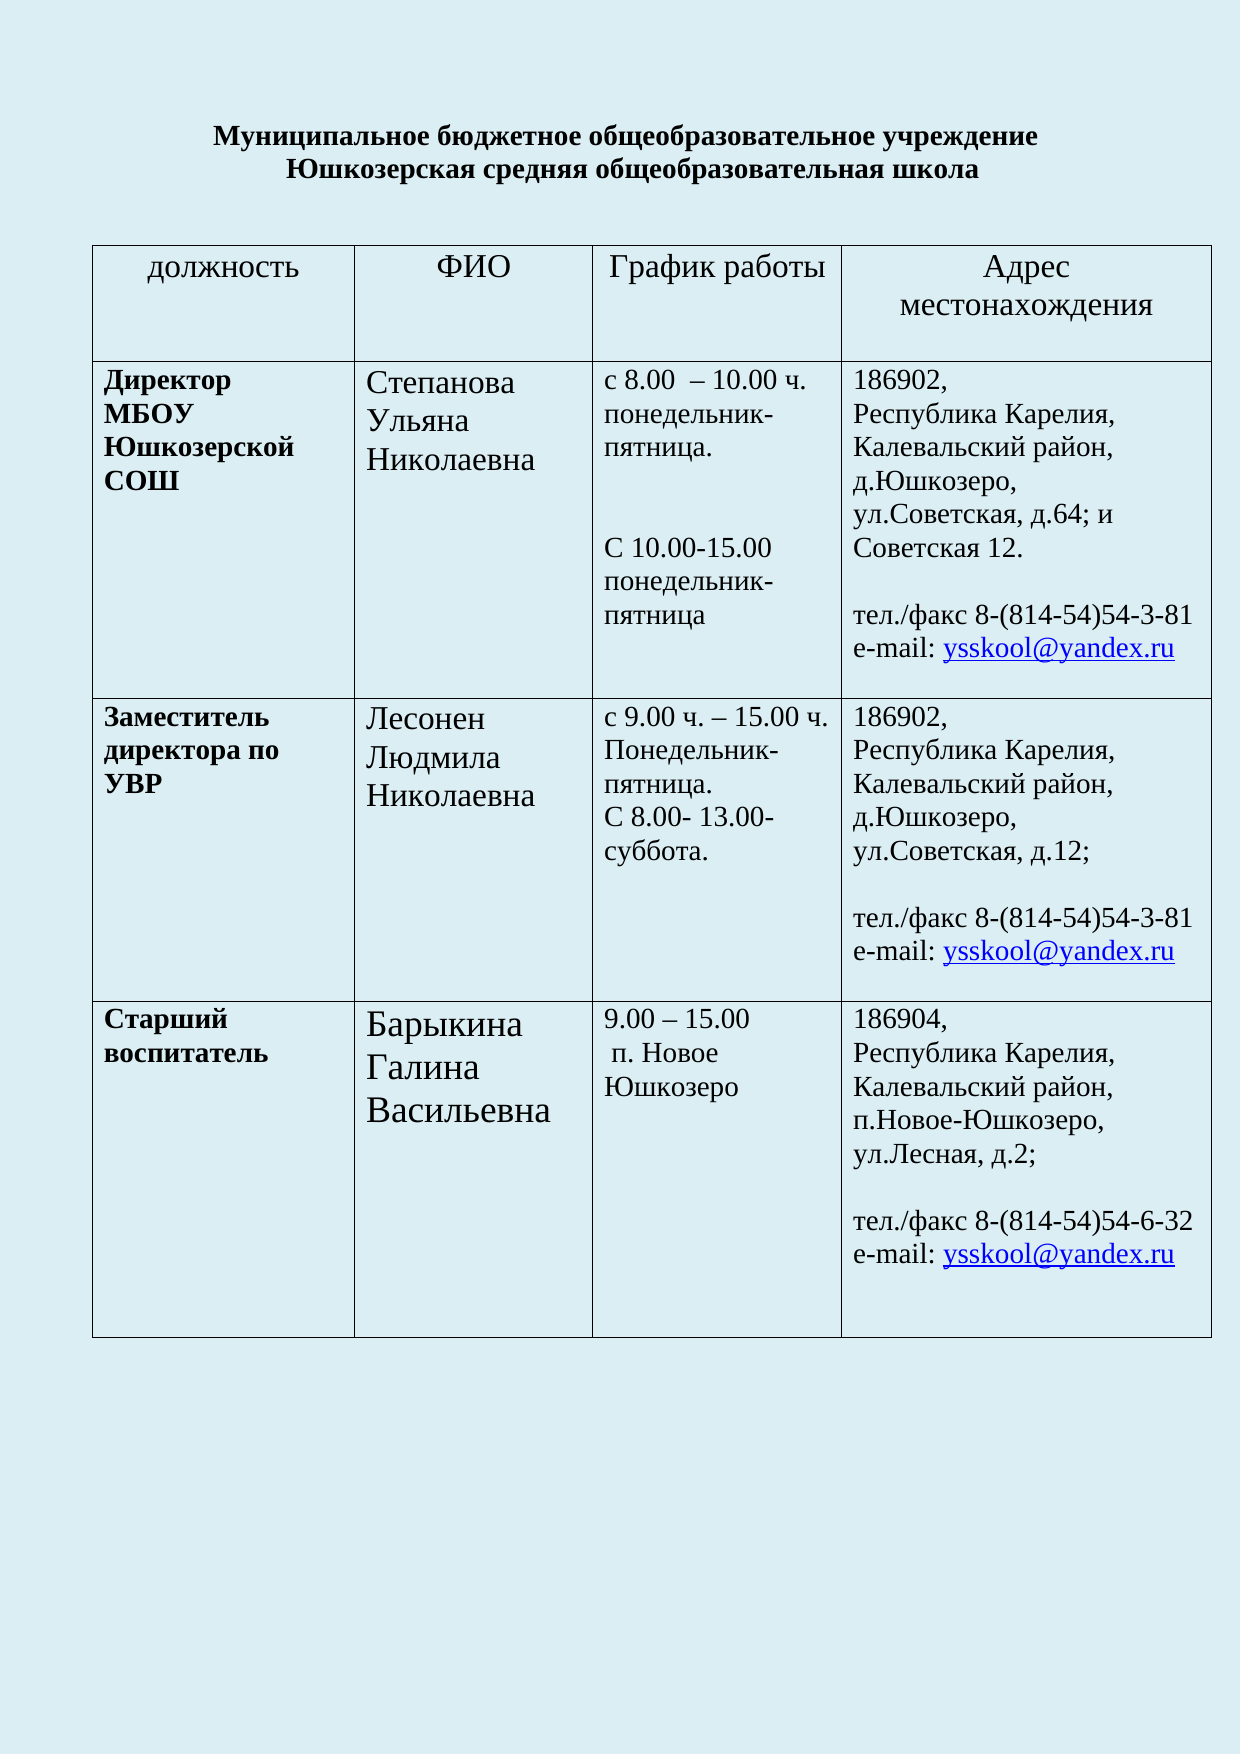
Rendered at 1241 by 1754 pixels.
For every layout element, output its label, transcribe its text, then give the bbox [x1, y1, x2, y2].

table_header должность [93, 246, 354, 361]
table_cell Старший воспитатель [93, 1002, 354, 1337]
table_cell с 8.00 – 10.00 ч. понедельник- пятница. С 10.00-15.00 понедельник- пятница [593, 362, 841, 698]
table_header Адрес местонахождения [842, 246, 1211, 361]
text Муниципальное бюджетное общеобразовательное учреждение [103, 118, 1240, 152]
table_cell Барыкина Галина Васильевна [355, 1002, 592, 1337]
table_cell 186902, Республика Карелия, Калевальский район, д.Юшкозеро, ул.Советская, д.64; и Советская 12. тел./факс 8-(814-54)54-3-81 e-mail: ysskool@yandex.ru [842, 362, 1211, 698]
table_cell Заместитель директора по УВР [93, 699, 354, 1001]
text Юшкозерская средняя общеобразовательная школа [103, 152, 1240, 185]
table_header ФИО [355, 246, 592, 361]
table_cell 186904, Республика Карелия, Калевальский район, п.Новое-Юшкозеро, ул.Лесная, д.2; тел./факс 8-(814-54)54-6-32 e-mail: ysskool@yandex.ru [842, 1002, 1211, 1337]
table_cell Директор МБОУ Юшкозерской СОШ [93, 362, 354, 698]
table_cell с 9.00 ч. – 15.00 ч. Понедельник-пятница. С 8.00- 13.00- суббота. [593, 699, 841, 1001]
table_cell Степанова Ульяна Николаевна [355, 362, 592, 698]
table_cell Лесонен Людмила Николаевна [355, 699, 592, 1001]
table_cell 9.00 – 15.00 п. Новое Юшкозеро [593, 1002, 841, 1337]
table_cell 186902, Республика Карелия, Калевальский район, д.Юшкозеро, ул.Советская, д.12; тел./факс 8-(814-54)54-3-81 e-mail: ysskool@yandex.ru [842, 699, 1211, 1001]
table_header График работы [593, 246, 841, 361]
